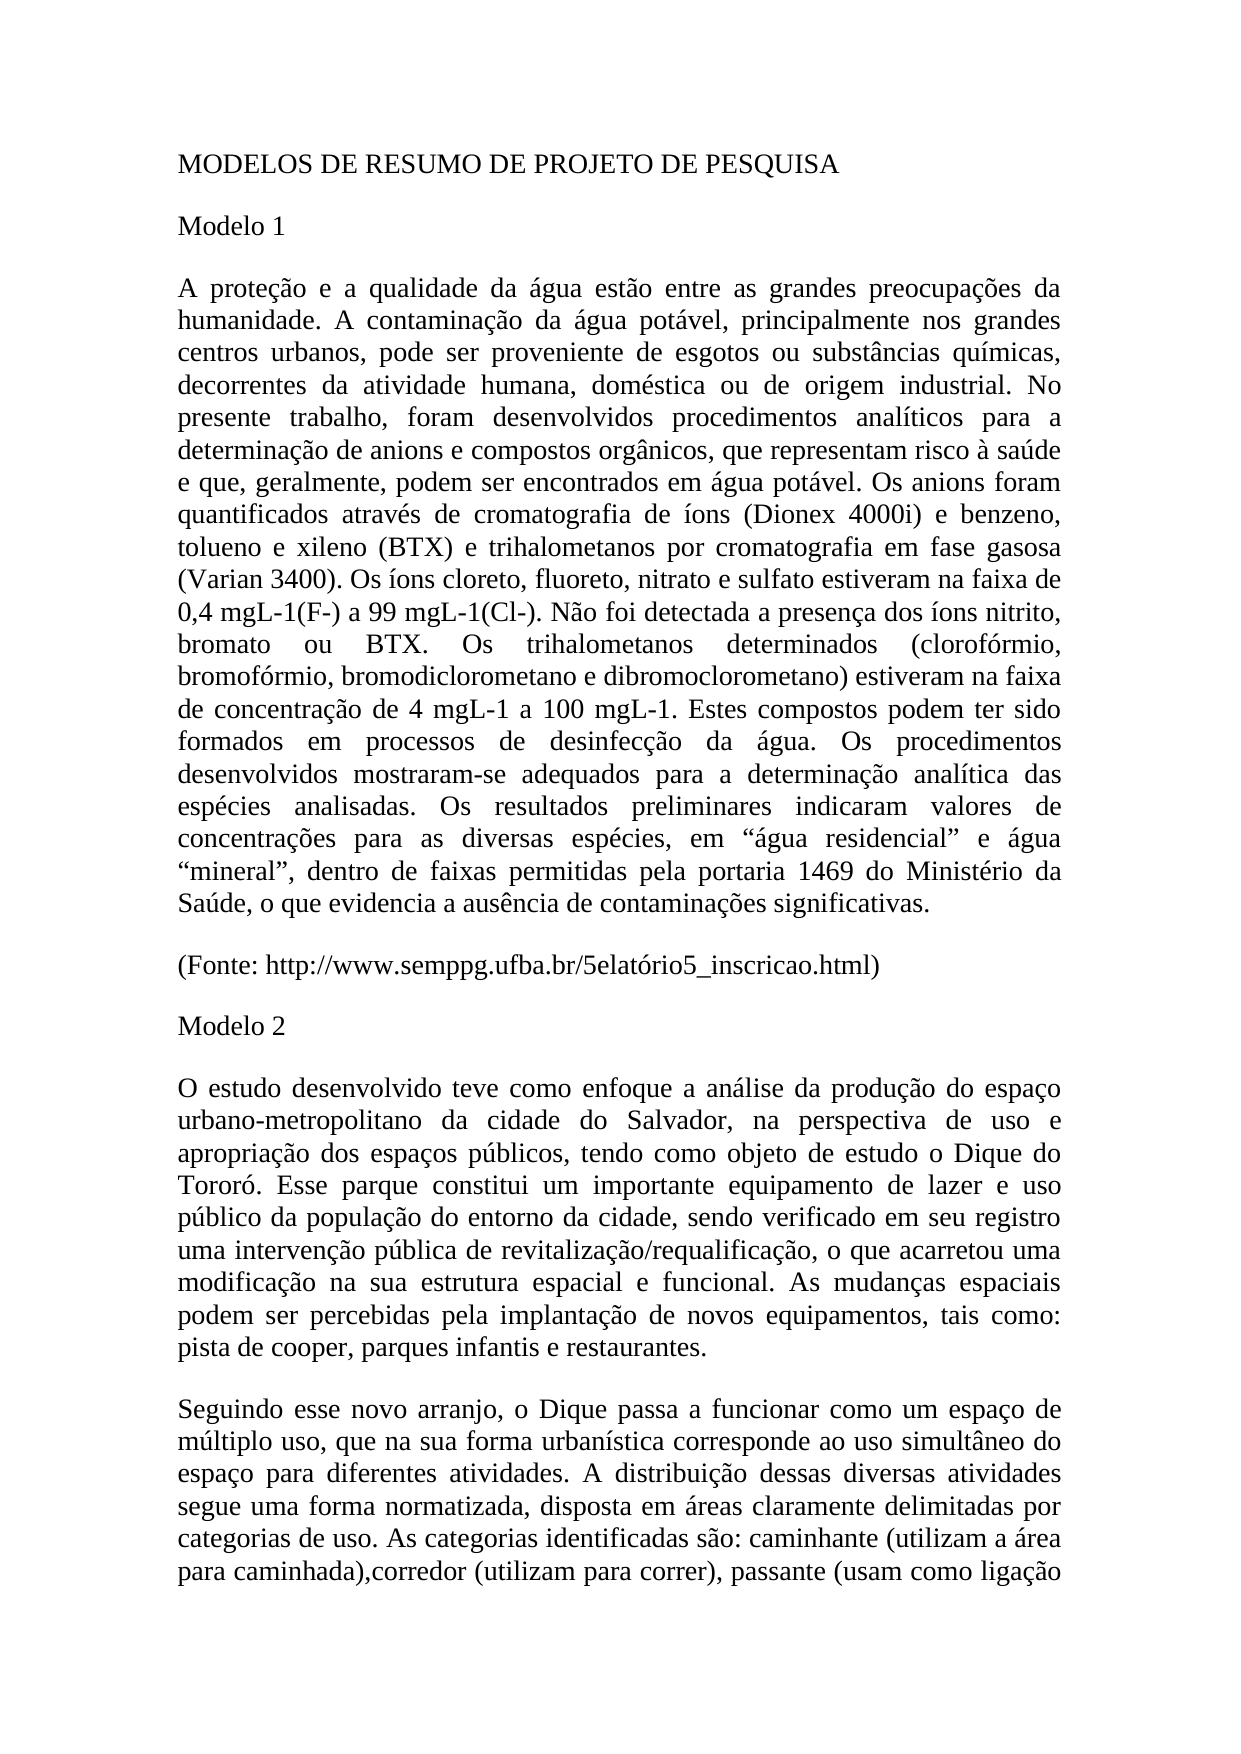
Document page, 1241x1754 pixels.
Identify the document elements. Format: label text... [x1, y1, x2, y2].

text (Fonte: http://www.semppg.ufba.br/5elatório5_inscricao.html) [177, 948, 1063, 980]
text O estudo desenvolvido teve como enfoque a análise da produção do espaço urbano-metropolitano da cidade do Salvador, na perspectiva de uso e apropriação dos espaços públicos, tendo como objeto de estudo o Dique do Tororó. Esse parque constitui um importante equipamento de lazer e uso público da população do entorno da cidade, sendo verificado em seu registro uma intervenção pública de revitalização/requalificação, o que acarretou uma modificação na sua estrutura espacial e funcional. As mudanças espaciais podem ser percebidas pela implantação de novos equipamentos, tais como: pista de cooper, parques infantis e restaurantes. [177, 1071, 1063, 1362]
text Modelo 1 [177, 209, 1063, 242]
text MODELOS DE RESUMO DE PROJETO DE PESQUISA [177, 148, 1063, 180]
text A proteção e a qualidade da água estão entre as grandes preocupações da humanidade. A contaminação da água potável, principalmente nos grandes centros urbanos, pode ser proveniente de esgotos ou substâncias químicas, decorrentes da atividade humana, doméstica ou de origem industrial. No presente trabalho, foram desenvolvidos procedimentos analíticos para a determinação de anions e compostos orgânicos, que representam risco à saúde e que, geralmente, podem ser encontrados em água potável. Os anions foram quantificados através de cromatografia de íons (Dionex 4000i) e benzeno, tolueno e xileno (BTX) e trihalometanos por cromatografia em fase gasosa (Varian 3400). Os íons cloreto, fluoreto, nitrato e sulfato estiveram na faixa de 0,4 mgL-1(F-) a 99 mgL-1(Cl-). Não foi detectada a presença dos íons nitrito, bromato ou BTX. Os trihalometanos determinados (clorofórmio, bromofórmio, bromodiclorometano e dibromoclorometano) estiveram na faixa de concentração de 4 mgL-1 a 100 mgL-1. Estes compostos podem ter sido formados em processos de desinfecção da água. Os procedimentos desenvolvidos mostraram-se adequados para a determinação analítica das espécies analisadas. Os resultados preliminares indicaram valores de concentrações para as diversas espécies, em “água residencial” e água “mineral”, dentro de faixas permitidas pela portaria 1469 do Ministério da Saúde, o que evidencia a ausência de contaminações significativas. [177, 271, 1063, 919]
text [177, 1392, 1063, 1586]
text Modelo 2 [177, 1009, 1063, 1042]
